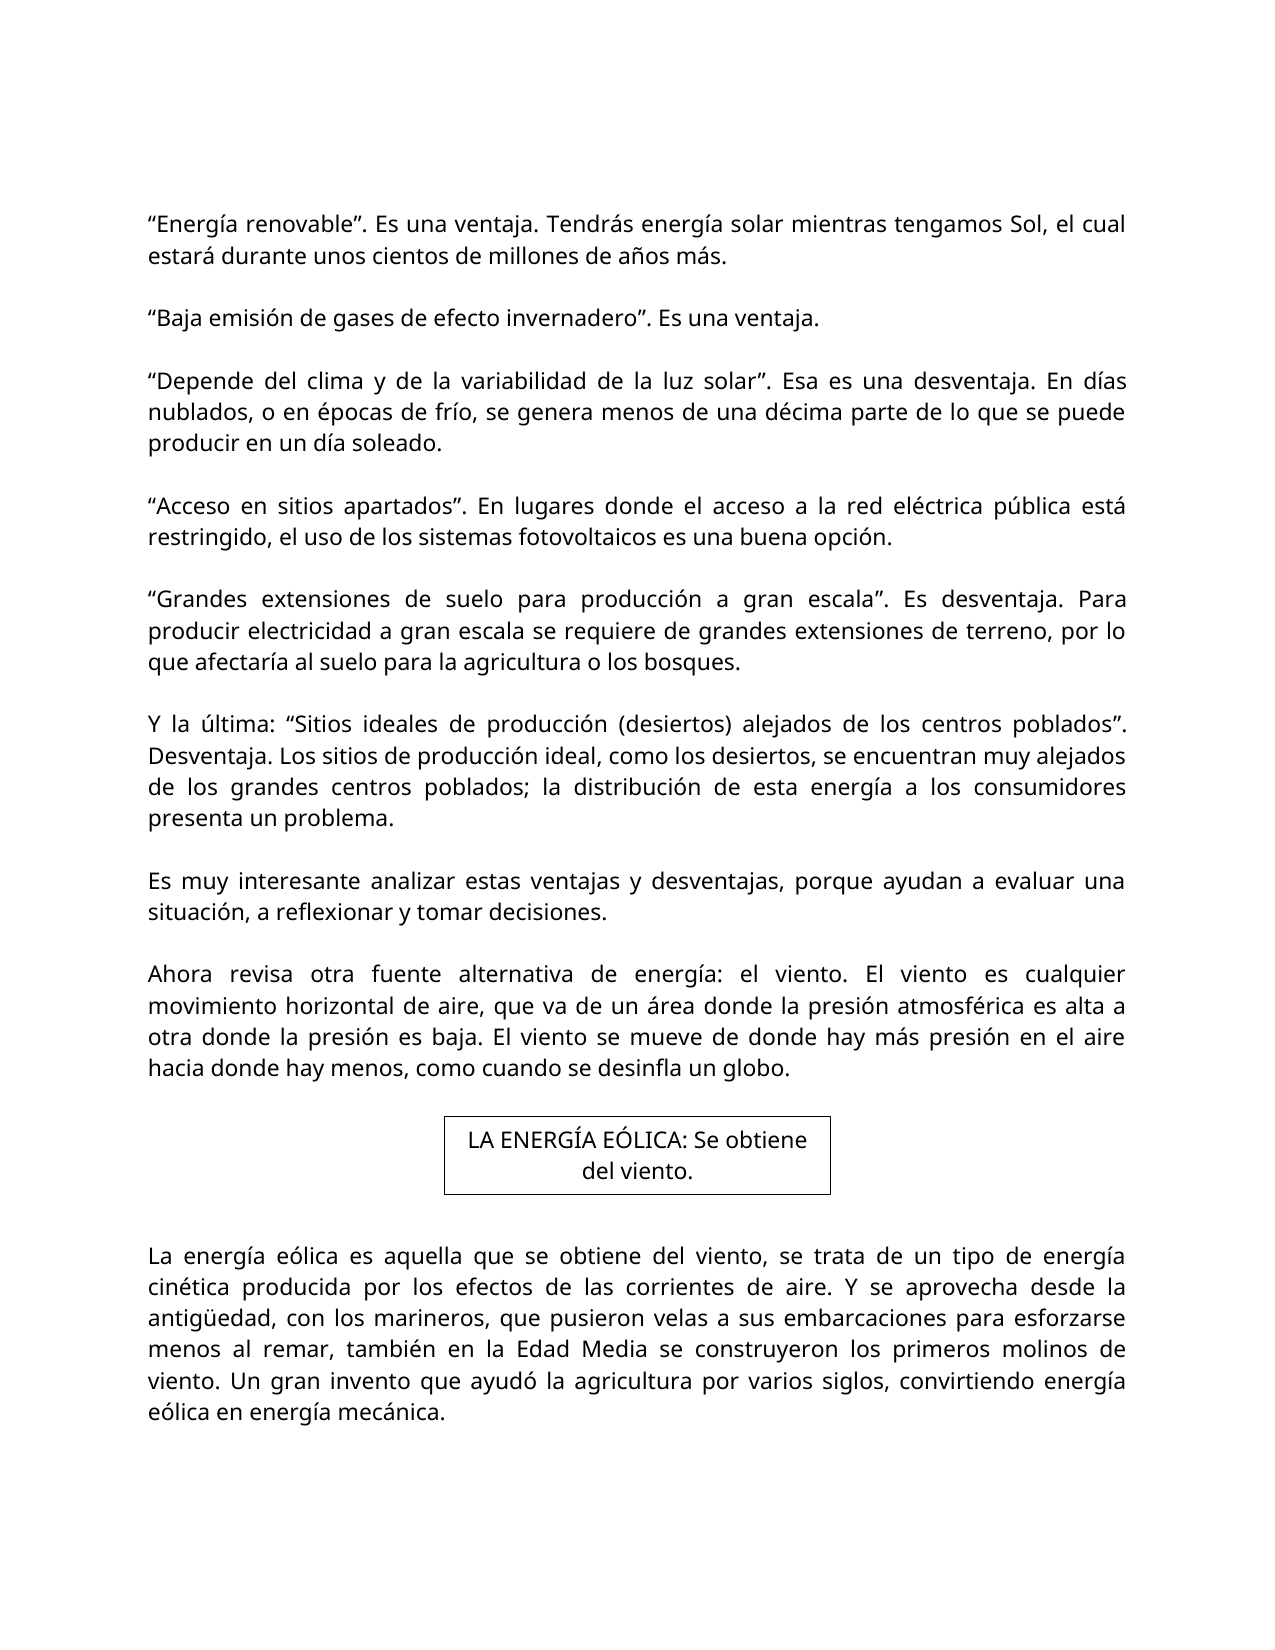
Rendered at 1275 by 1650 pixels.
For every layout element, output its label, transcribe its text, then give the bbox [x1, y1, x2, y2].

text “Baja emisión de gases de efecto invernadero”. Es una ventaja. [148, 302, 1127, 333]
text Es muy interesante analizar estas ventajas y desventajas, porque ayudan a evaluar una situación, a reflexionar y tomar decisiones. [148, 865, 1127, 927]
text “Acceso en sitios apartados”. En lugares donde el acceso a la red eléctrica pública está restringido, el uso de los sistemas fotovoltaicos es una buena opción. [148, 490, 1127, 552]
text “Energía renovable”. Es una ventaja. Tendrás energía solar mientras tengamos Sol, el cual estará durante unos cientos de millones de años más. [148, 208, 1127, 271]
text La energía eólica es aquella que se obtiene del viento, se trata de un tipo de energía cinética producida por los efectos de las corrientes de aire. Y se aprovecha desde la antigüedad, con los marineros, que pusieron velas a sus embarcaciones para esforzarse menos al remar, también en la Edad Media se construyeron los primeros molinos de viento. Un gran invento que ayudó la agricultura por varios siglos, convirtiendo energía eólica en energía mecánica. [148, 1240, 1127, 1427]
text Y la última: “Sitios ideales de producción (desiertos) alejados de los centros poblados”. Desventaja. Los sitios de producción ideal, como los desiertos, se encuentran muy alejados de los grandes centros poblados; la distribución de esta energía a los consumidores presenta un problema. [148, 708, 1127, 833]
text “Grandes extensiones de suelo para producción a gran escala”. Es desventaja. Para producir electricidad a gran escala se requiere de grandes extensiones de terreno, por lo que afectaría al suelo para la agricultura o los bosques. [148, 583, 1127, 677]
text “Depende del clima y de la variabilidad de la luz solar”. Esa es una desventaja. En días nublados, o en épocas de frío, se genera menos de una décima parte de lo que se puede producir en un día soleado. [148, 365, 1127, 458]
text Ahora revisa otra fuente alternativa de energía: el viento. El viento es cualquier movimiento horizontal de aire, que va de un área donde la presión atmosférica es alta a otra donde la presión es baja. El viento se mueve de donde hay más presión en el aire hacia donde hay menos, como cuando se desinfla un globo. [148, 958, 1127, 1083]
